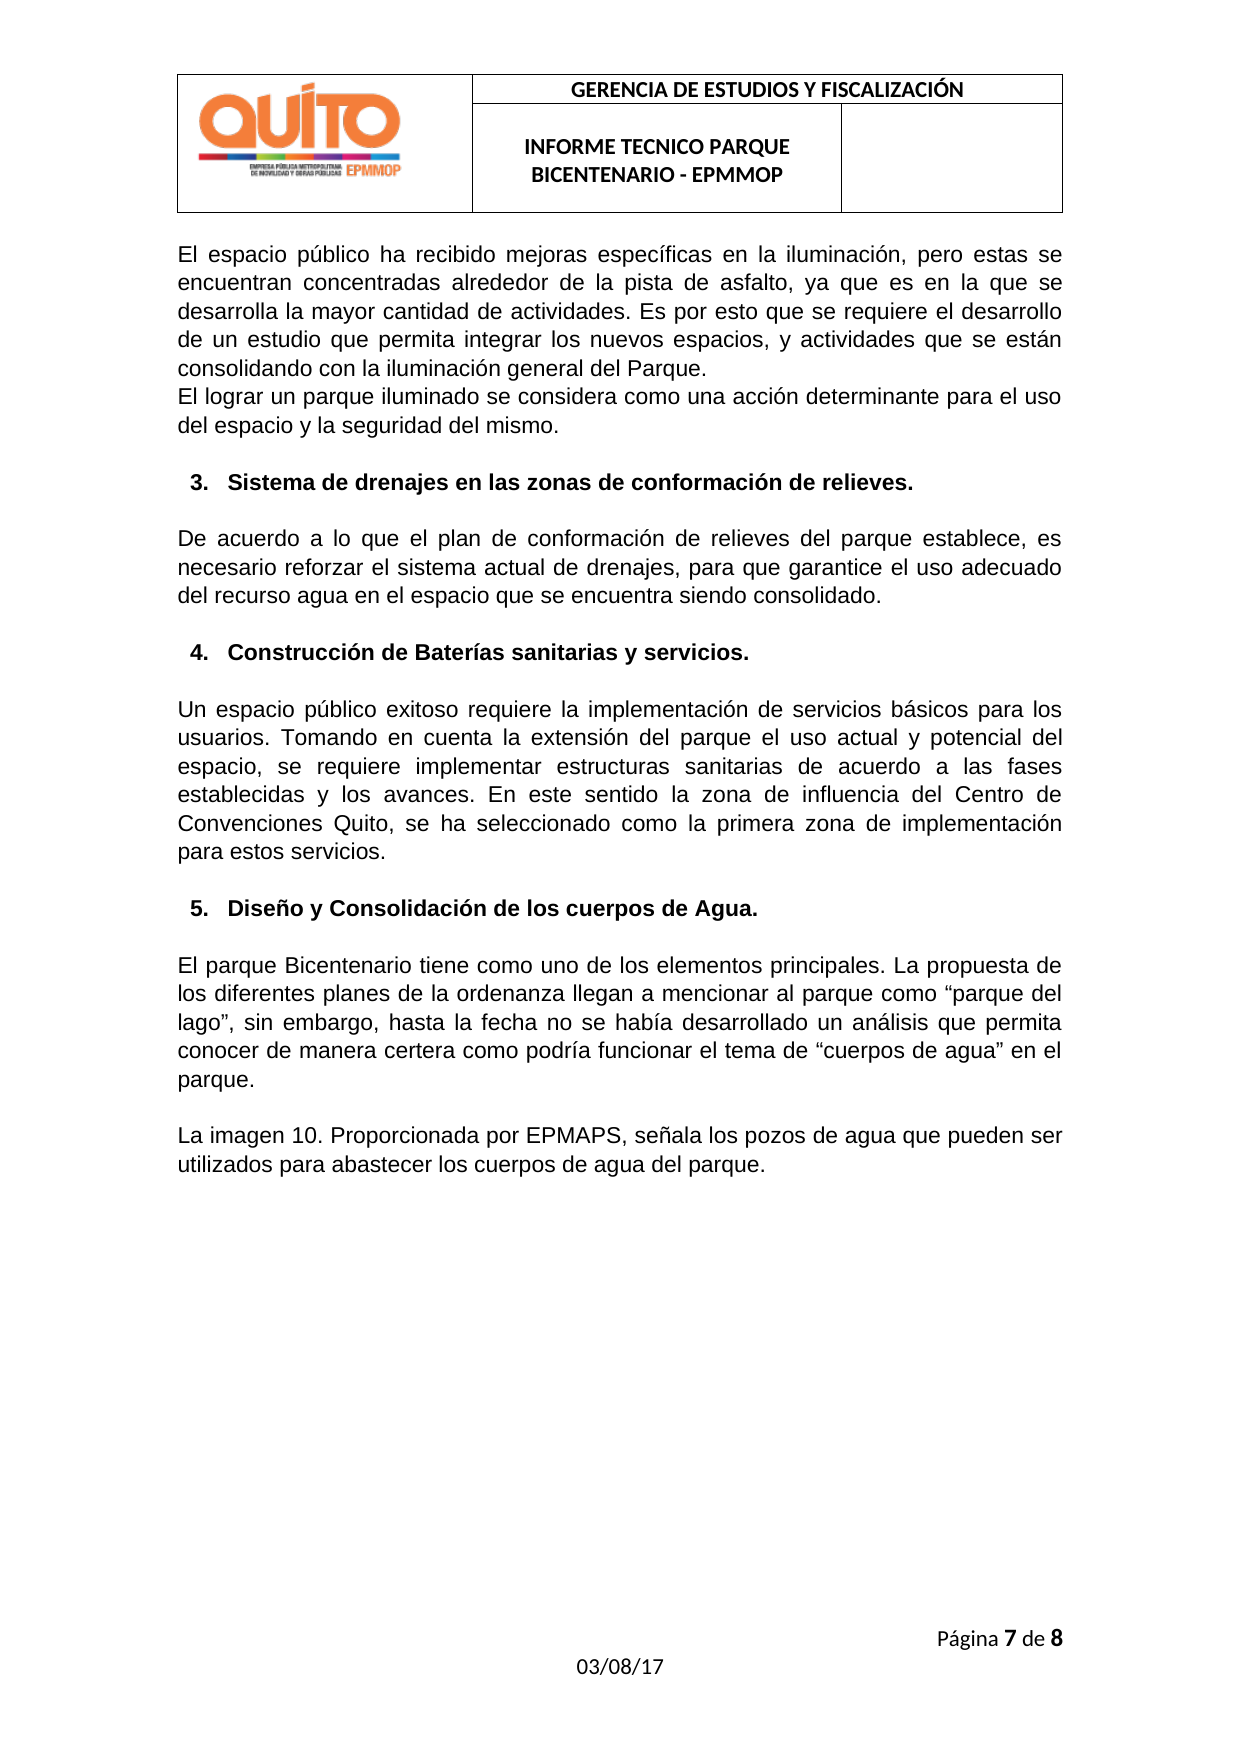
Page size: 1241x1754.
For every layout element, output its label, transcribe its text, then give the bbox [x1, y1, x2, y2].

text El parque Bicentenario tiene como uno de los elementos principales. La propuesta de los diferentes planes de la ordenanza llegan a mencionar al parque como “parque del lago”, sin embargo, hasta la fecha no se había desarrollado un análisis que permita conocer de manera certera como podría funcionar el tema de “cuerpos de agua” en el parque. [177, 952, 1063, 1092]
text El lograr un parque iluminado se considera como una acción determinante para el uso del espacio y la seguridad del mismo. [177, 383, 1063, 438]
text La imagen 10. Proporcionada por EPMAPS, señala los pozos de agua que pueden ser utilizados para abastecer los cuerpos de agua del parque. [177, 1122, 1063, 1177]
list Sistema de drenajes en las zonas de conformación de relieves. [190, 468, 1063, 495]
list Construcción de Baterías sanitarias y servicios. [190, 639, 1063, 665]
picture [185, 74, 412, 184]
text De acuerdo a lo que el plan de conformación de relieves del parque establece, es necesario reforzar el sistema actual de drenajes, para que garantice el uso adecuado del recurso agua en el espacio que se encuentra siendo consolidado. [177, 525, 1063, 608]
text El espacio público ha recibido mejoras específicas en la iluminación, pero estas se encuentran concentradas alrededor de la pista de asfalto, ya que es en la que se desarrolla la mayor cantidad de actividades. Es por esto que se requiere el desarrollo de un estudio que permita integrar los nuevos espacios, y actividades que se están consolidando con la iluminación general del Parque. [177, 241, 1063, 381]
text Un espacio público exitoso requiere la implementación de servicios básicos para los usuarios. Tomando en cuenta la extensión del parque el uso actual y potencial del espacio, se requiere implementar estructuras sanitarias de acuerdo a las fases establecidas y los avances. En este sentido la zona de influencia del Centro de Convenciones Quito, se ha seleccionado como la primera zona de implementación para estos servicios. [177, 696, 1063, 864]
list Diseño y Consolidación de los cuerpos de Agua. [190, 895, 1063, 921]
